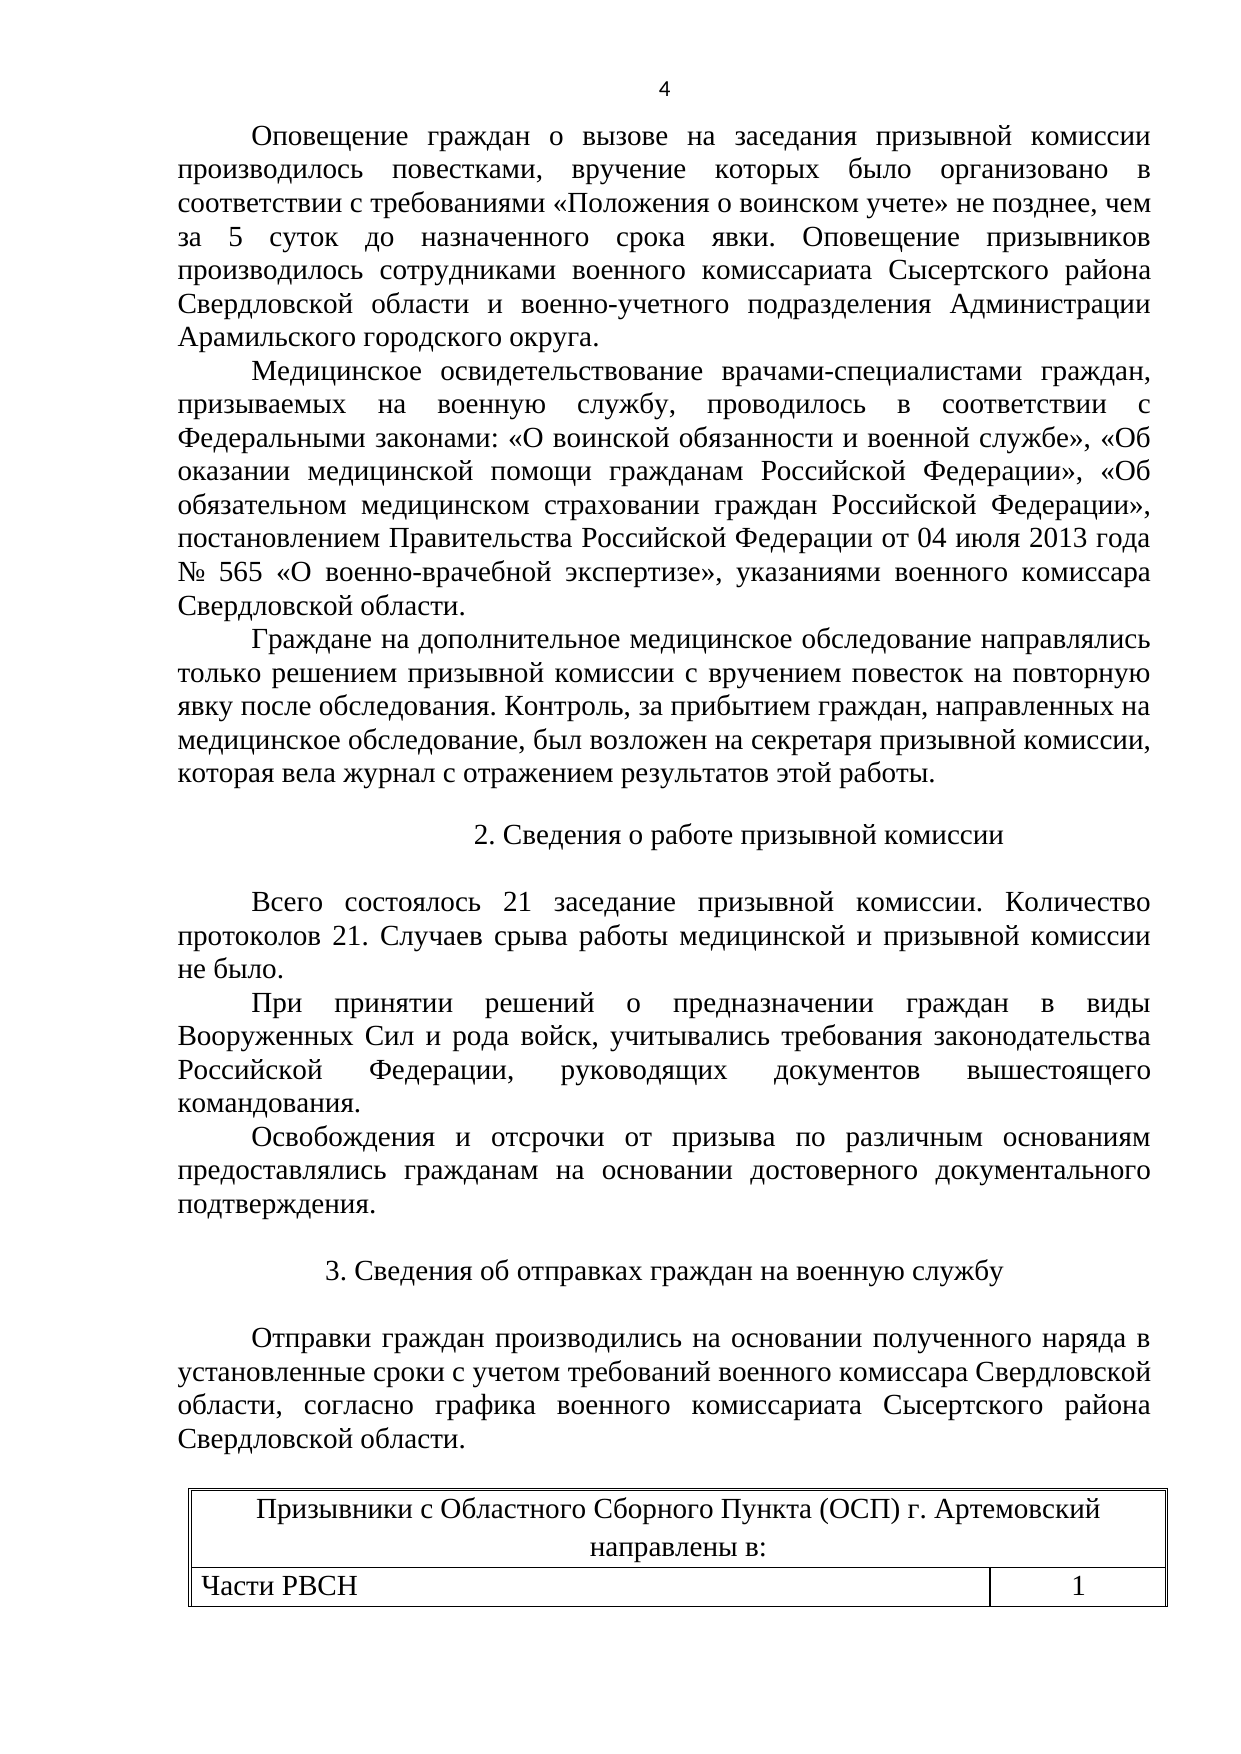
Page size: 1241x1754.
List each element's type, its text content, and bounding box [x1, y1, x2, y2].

table_cell 1 [991, 1568, 1165, 1606]
text Оповещение граждан о вызове на заседания призывной комиссии производилось повестками, вручение которых было организовано в соответствии с требованиями «Положения о воинском учете» не позднее, чем за 5 суток до назначенного срока явки. Оповещение призывников производилось сотрудниками военного комиссариата Сысертского района Свердловской области и военно-учетного подразделения Администрации Арамильского городского округа. [177, 118, 1152, 353]
text Граждане на дополнительное медицинское обследование направлялись только решением призывной комиссии с вручением повесток на повторную явку после обследования. Контроль, за прибытием граждан, направленных на медицинское обследование, был возложен на секретаря призывной комиссии, которая вела журнал с отражением результатов этой работы. [177, 621, 1152, 789]
table_cell Части РВСН [192, 1568, 989, 1606]
text Освобождения и отсрочки от призыва по различным основаниям предоставлялись гражданам на основании достоверного документального подтверждения. [177, 1119, 1152, 1219]
text 2. Сведения о работе призывной комиссии [252, 817, 1152, 851]
table_header Призывники с Областного Сборного Пункта (ОСП) г. Артемовский направлены в: [192, 1491, 1165, 1567]
text Отправки граждан производились на основании полученного наряда в установленные сроки с учетом требований военного комиссара Свердловской области, согласно графика военного комиссариата Сысертского района Свердловской области. [177, 1320, 1152, 1454]
text Всего состоялось 21 заседание призывной комиссии. Количество протоколов 21. Случаев срыва работы медицинской и призывной комиссии не было. [177, 884, 1152, 985]
text Медицинское освидетельствование врачами-специалистами граждан, призываемых на военную службу, проводилось в соответствии с Федеральными законами: «О воинской обязанности и военной службе», «Об оказании медицинской помощи гражданам Российской Федерации», «Об обязательном медицинском страховании граждан Российской Федерации», постановлением Правительства Российской Федерации от 04 июля 2013 года № 565 «О военно-врачебной экспертизе», указаниями военного комиссара Свердловской области. [177, 353, 1152, 621]
text При принятии решений о предназначении граждан в виды Вооруженных Сил и рода войск, учитывались требования законодательства Российской Федерации, руководящих документов вышестоящего командования. [177, 985, 1152, 1119]
text 3. Сведения об отправках граждан на военную службу [177, 1253, 1152, 1287]
